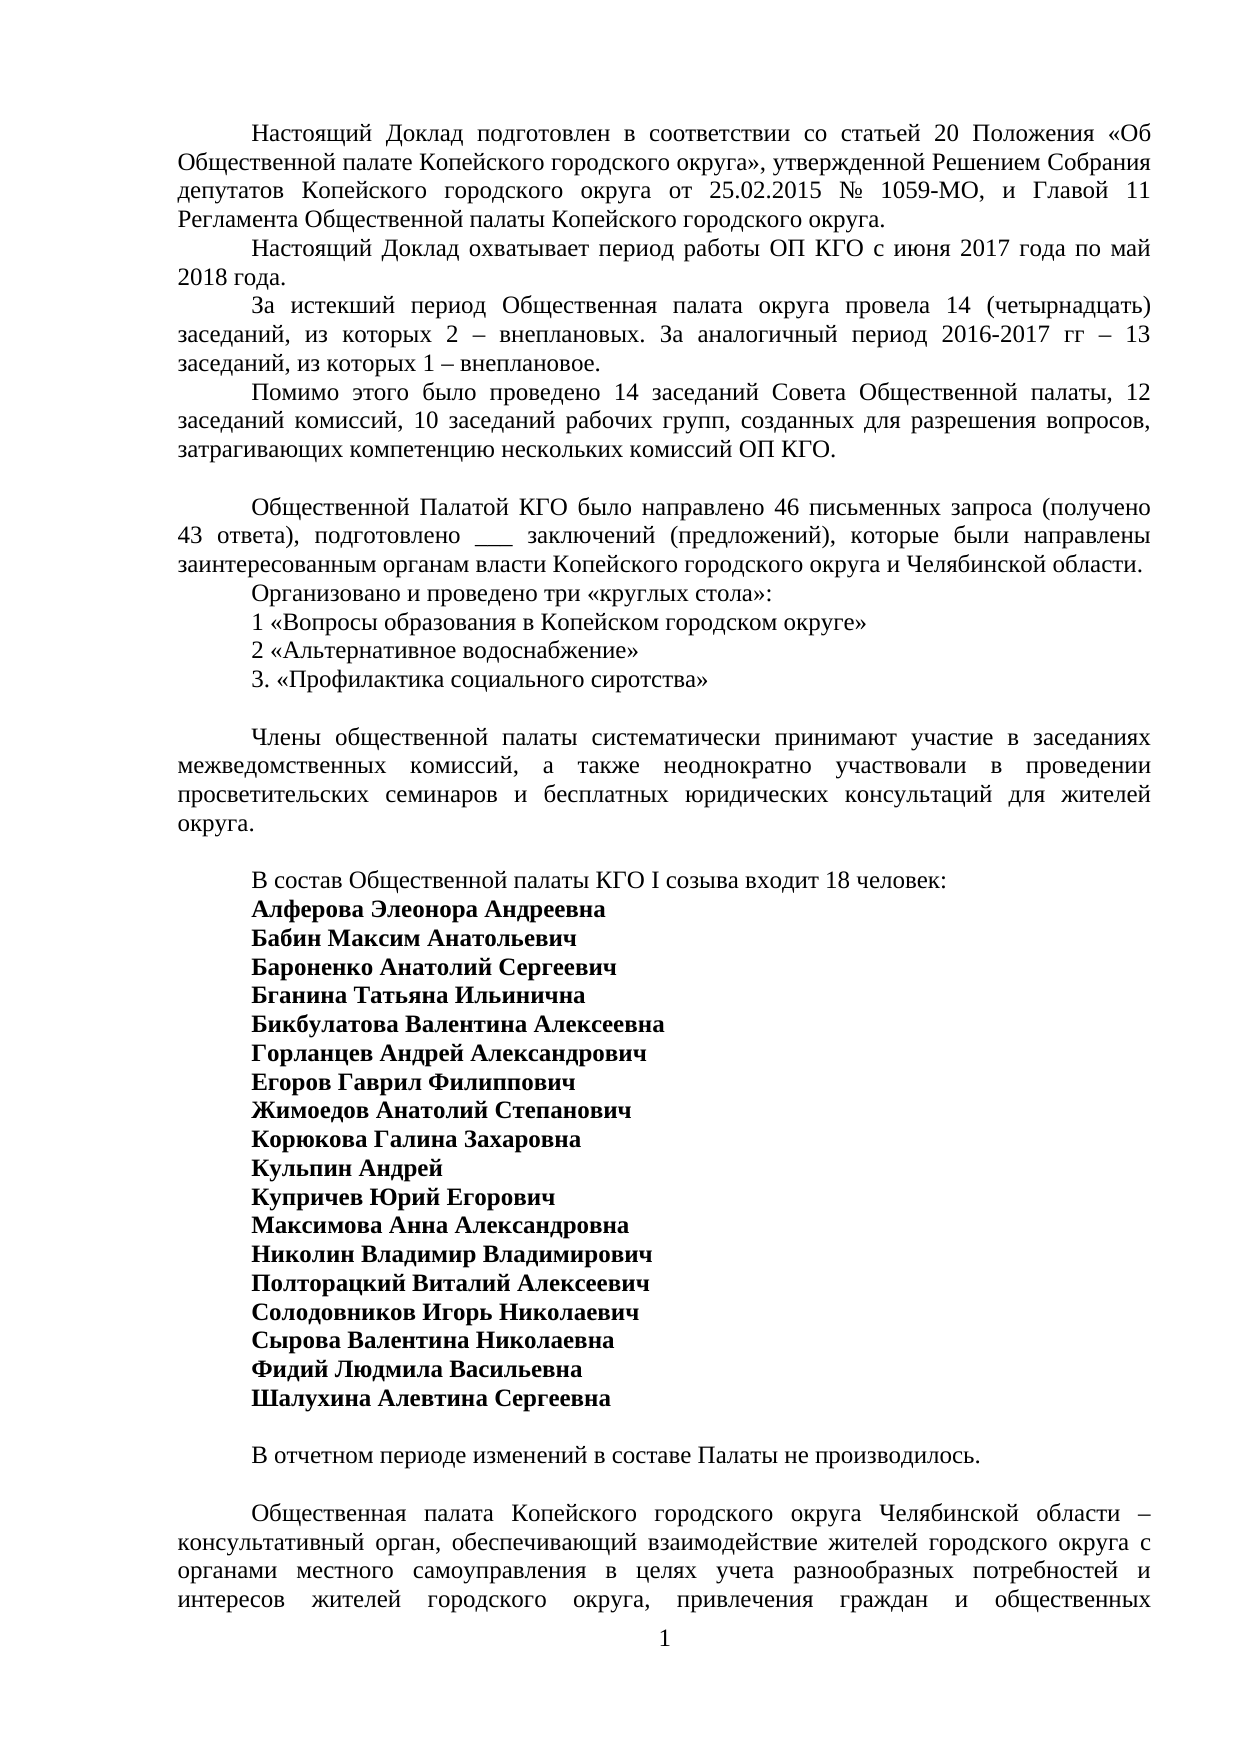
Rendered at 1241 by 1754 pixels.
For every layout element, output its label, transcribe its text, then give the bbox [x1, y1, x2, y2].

text Николин Владимир Владимирович [177, 1239, 1152, 1268]
text 1 «Вопросы образования в Копейском городском округе» [177, 607, 1152, 636]
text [177, 1498, 1152, 1613]
text Помимо этого было проведено 14 заседаний Совета Общественной палаты, 12 заседаний комиссий, 10 заседаний рабочих групп, созданных для разрешения вопросов, затрагивающих компетенцию нескольких комиссий ОП КГО. [177, 377, 1152, 463]
text За истекший период Общественная палата округа провела 14 (четырнадцать) заседаний, из которых 2 – внеплановых. За аналогичный период 2016-2017 гг – 13 заседаний, из которых 1 – внеплановое. [177, 291, 1152, 377]
text Полторацкий Виталий Алексеевич [177, 1268, 1152, 1297]
text Солодовников Игорь Николаевич [177, 1297, 1152, 1326]
text Корюкова Галина Захаровна [177, 1124, 1152, 1153]
text Члены общественной палаты систематически принимают участие в заседаниях межведомственных комиссий, а также неоднократно участвовали в проведении просветительских семинаров и бесплатных юридических консультаций для жителей округа. [177, 722, 1152, 837]
text Бабин Максим Анатольевич [177, 923, 1152, 952]
text Шалухина Алевтина Сергеевна [177, 1383, 1152, 1412]
text Сырова Валентина Николаевна [177, 1326, 1152, 1354]
text Общественной Палатой КГО было направлено 46 письменных запроса (получено 43 ответа), подготовлено ___ заключений (предложений), которые были направлены заинтересованным органам власти Копейского городского округа и Челябинской области. [177, 492, 1152, 578]
text Настоящий Доклад подготовлен в соответствии со статьей 20 Положения «Об Общественной палате Копейского городского округа», утвержденной Решением Собрания депутатов Копейского городского округа от 25.02.2015 № 1059-МО, и Главой 11 Регламента Общественной палаты Копейского городского округа. [177, 118, 1152, 233]
text Фидий Людмила Васильевна [177, 1354, 1152, 1383]
text В отчетном периоде изменений в составе Палаты не производилось. [177, 1441, 1152, 1469]
text Горланцев Андрей Александрович [177, 1038, 1152, 1067]
text 3. «Профилактика социального сиротства» [177, 664, 1152, 693]
text 2 «Альтернативное водоснабжение» [177, 636, 1152, 664]
text Купричев Юрий Егорович [177, 1182, 1152, 1211]
text Егоров Гаврил Филиппович [177, 1067, 1152, 1096]
text Бикбулатова Валентина Алексеевна [177, 1009, 1152, 1038]
text Кульпин Андрей [177, 1153, 1152, 1182]
text Алферова Элеонора Андреевна [177, 894, 1152, 923]
text Жимоедов Анатолий Степанович [177, 1096, 1152, 1124]
text Максимова Анна Александровна [177, 1211, 1152, 1239]
text Бароненко Анатолий Сергеевич [177, 952, 1152, 981]
text Бганина Татьяна Ильинична [177, 981, 1152, 1009]
text Настоящий Доклад охватывает период работы ОП КГО с июня 2017 года по май 2018 года. [177, 233, 1152, 291]
text Организовано и проведено три «круглых стола»: [177, 578, 1152, 607]
text В состав Общественной палаты КГО I созыва входит 18 человек: [177, 866, 1152, 894]
